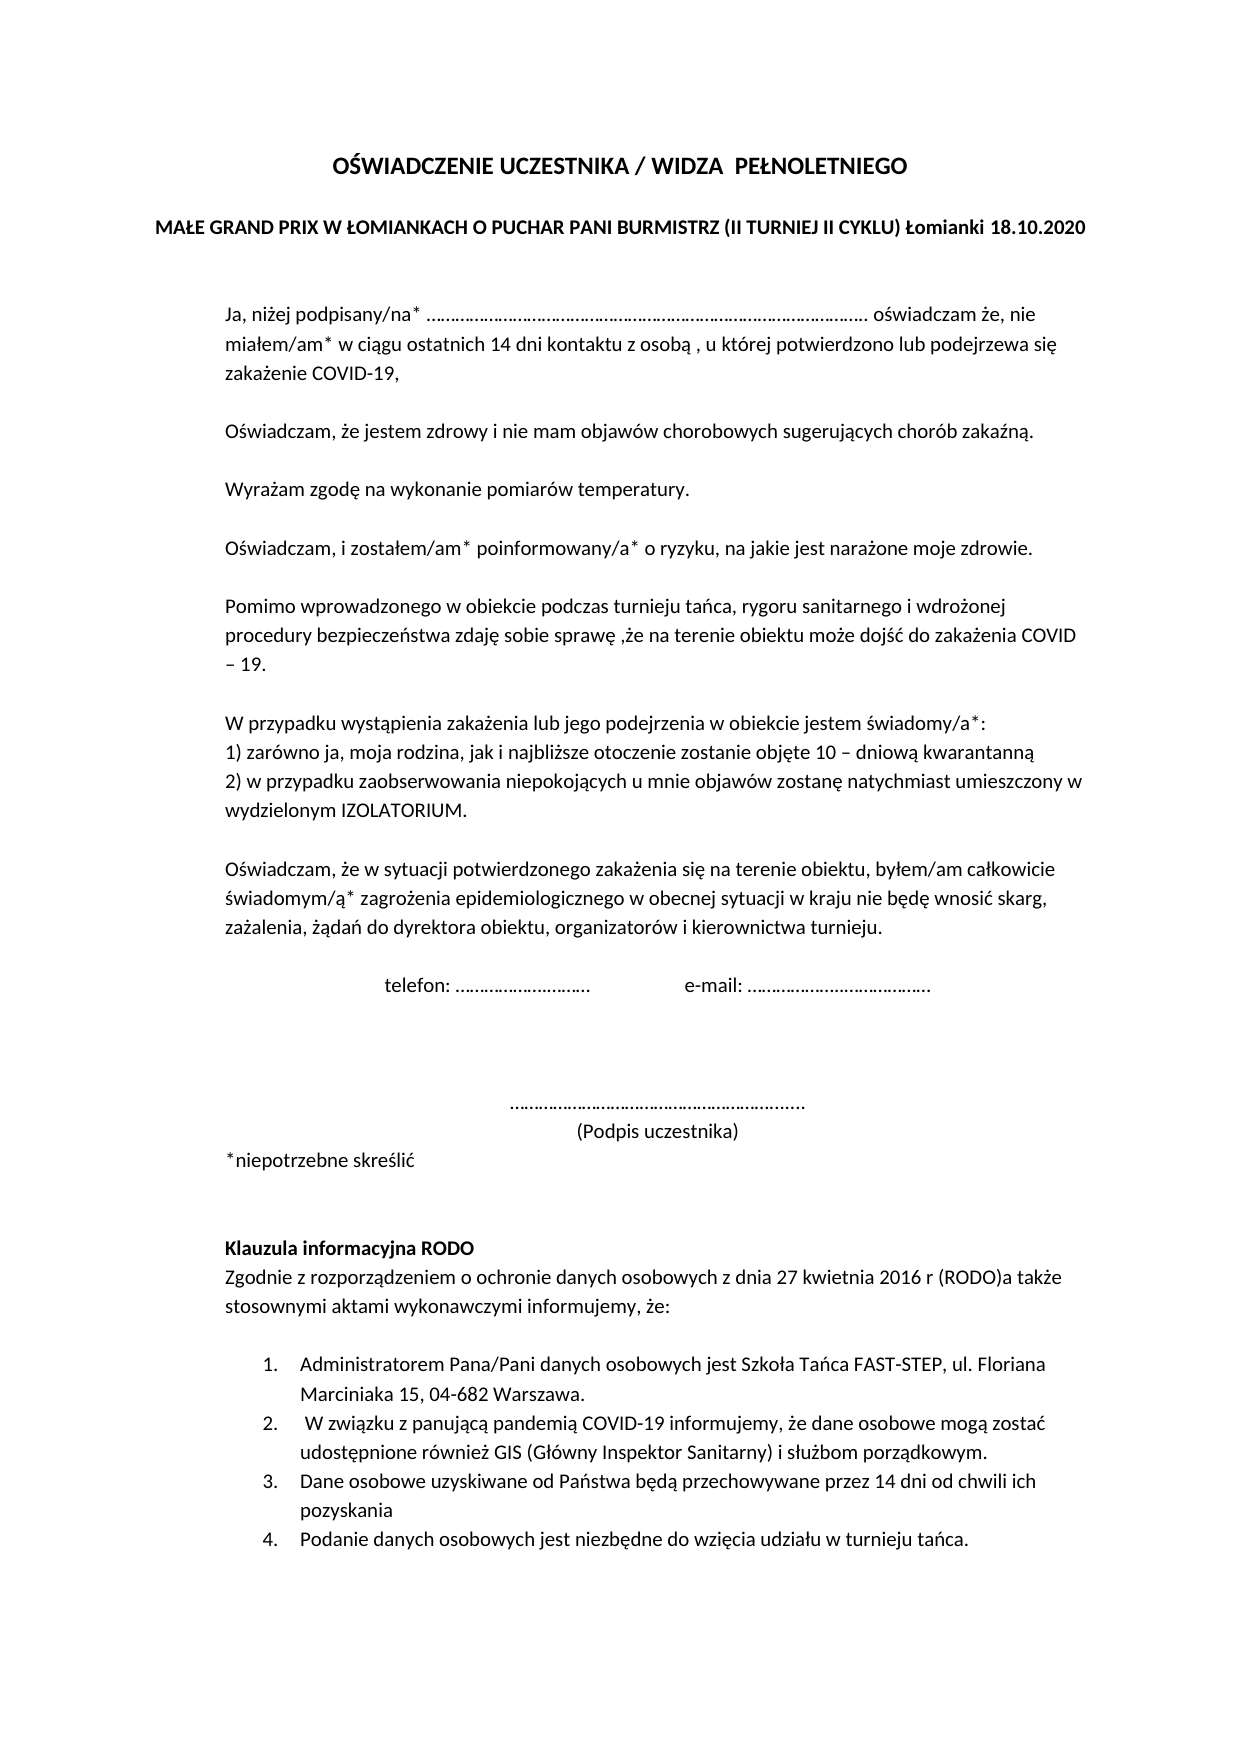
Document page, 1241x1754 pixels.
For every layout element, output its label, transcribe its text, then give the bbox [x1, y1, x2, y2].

text Pomimo wprowadzonego w obiekcie podczas turnieju tańca, rygoru sanitarnego i wdrożonej procedury bezpieczeństwa zdaję sobie sprawę ,że na terenie obiektu może dojść do zakażenia COVID – 19. [225, 593, 1090, 677]
text OŚWIADCZENIE UCZESTNIKA / WIDZA PEŁNOLETNIEGO [150, 150, 1090, 181]
text Oświadczam, i zostałem/am* poinformowany/a* o ryzyku, na jakie jest narażone moje zdrowie. [225, 535, 1090, 560]
text (Podpis uczestnika) [225, 1118, 1090, 1144]
text 1) zarówno ja, moja rodzina, jak i najbliższe otoczenie zostanie objęte 10 – dniową kwarantanną [225, 739, 1090, 764]
text telefon: ……………….……… e-mail: ………………..……………… [225, 972, 1090, 998]
list W związku z panującą pandemią COVID-19 informujemy, że dane osobowe mogą zostać udostępnione również GIS (Główny Inspektor Sanitarny) i służbom porządkowym. [262, 1410, 1090, 1464]
text Oświadczam, że jestem zdrowy i nie mam objawów chorobowych sugerujących chorób zakaźną. [225, 418, 1090, 444]
text Ja, niżej podpisany/na* ……………………………………………………………………………….. oświadczam że, nie miałem/am* w ciągu ostatnich 14 dni kontaktu z osobą , u której potwierdzono lub podejrzewa się zakażenie COVID-19, [225, 302, 1090, 385]
list Administratorem Pana/Pani danych osobowych jest Szkoła Tańca FAST-STEP, ul. Floriana Marciniaka 15, 04-682 Warszawa. [262, 1352, 1090, 1406]
text Zgodnie z rozporządzeniem o ochronie danych osobowych z dnia 27 kwietnia 2016 r (RODO)a także stosownymi aktami wykonawczymi informujemy, że: [225, 1264, 1090, 1319]
text MAŁE GRAND PRIX W ŁOMIANKACH O PUCHAR PANI BURMISTRZ (II TURNIEJ II CYKLU) Łomianki 18.10.2020 [150, 214, 1090, 239]
list Podanie danych osobowych jest niezbędne do wzięcia udziału w turnieju tańca. [262, 1527, 1090, 1552]
text 2) w przypadku zaobserwowania niepokojących u mnie objawów zostanę natychmiast umieszczony w wydzielonym IZOLATORIUM. [225, 768, 1090, 823]
text ………………………………………………....... [225, 1089, 1090, 1114]
text Klauzula informacyjna RODO [150, 1235, 1090, 1260]
text *niepotrzebne skreślić [225, 1147, 1090, 1173]
text Wyrażam zgodę na wykonanie pomiarów temperatury. [225, 477, 1090, 502]
text Oświadczam, że w sytuacji potwierdzonego zakażenia się na terenie obiektu, byłem/am całkowicie świadomym/ą* zagrożenia epidemiologicznego w obecnej sytuacji w kraju nie będę wnosić skarg, zażalenia, żądań do dyrektora obiektu, organizatorów i kierownictwa turnieju. [225, 856, 1090, 939]
text W przypadku wystąpienia zakażenia lub jego podejrzenia w obiekcie jestem świadomy/a*: [225, 710, 1090, 735]
list Dane osobowe uzyskiwane od Państwa będą przechowywane przez 14 dni od chwili ich pozyskania [262, 1468, 1090, 1523]
